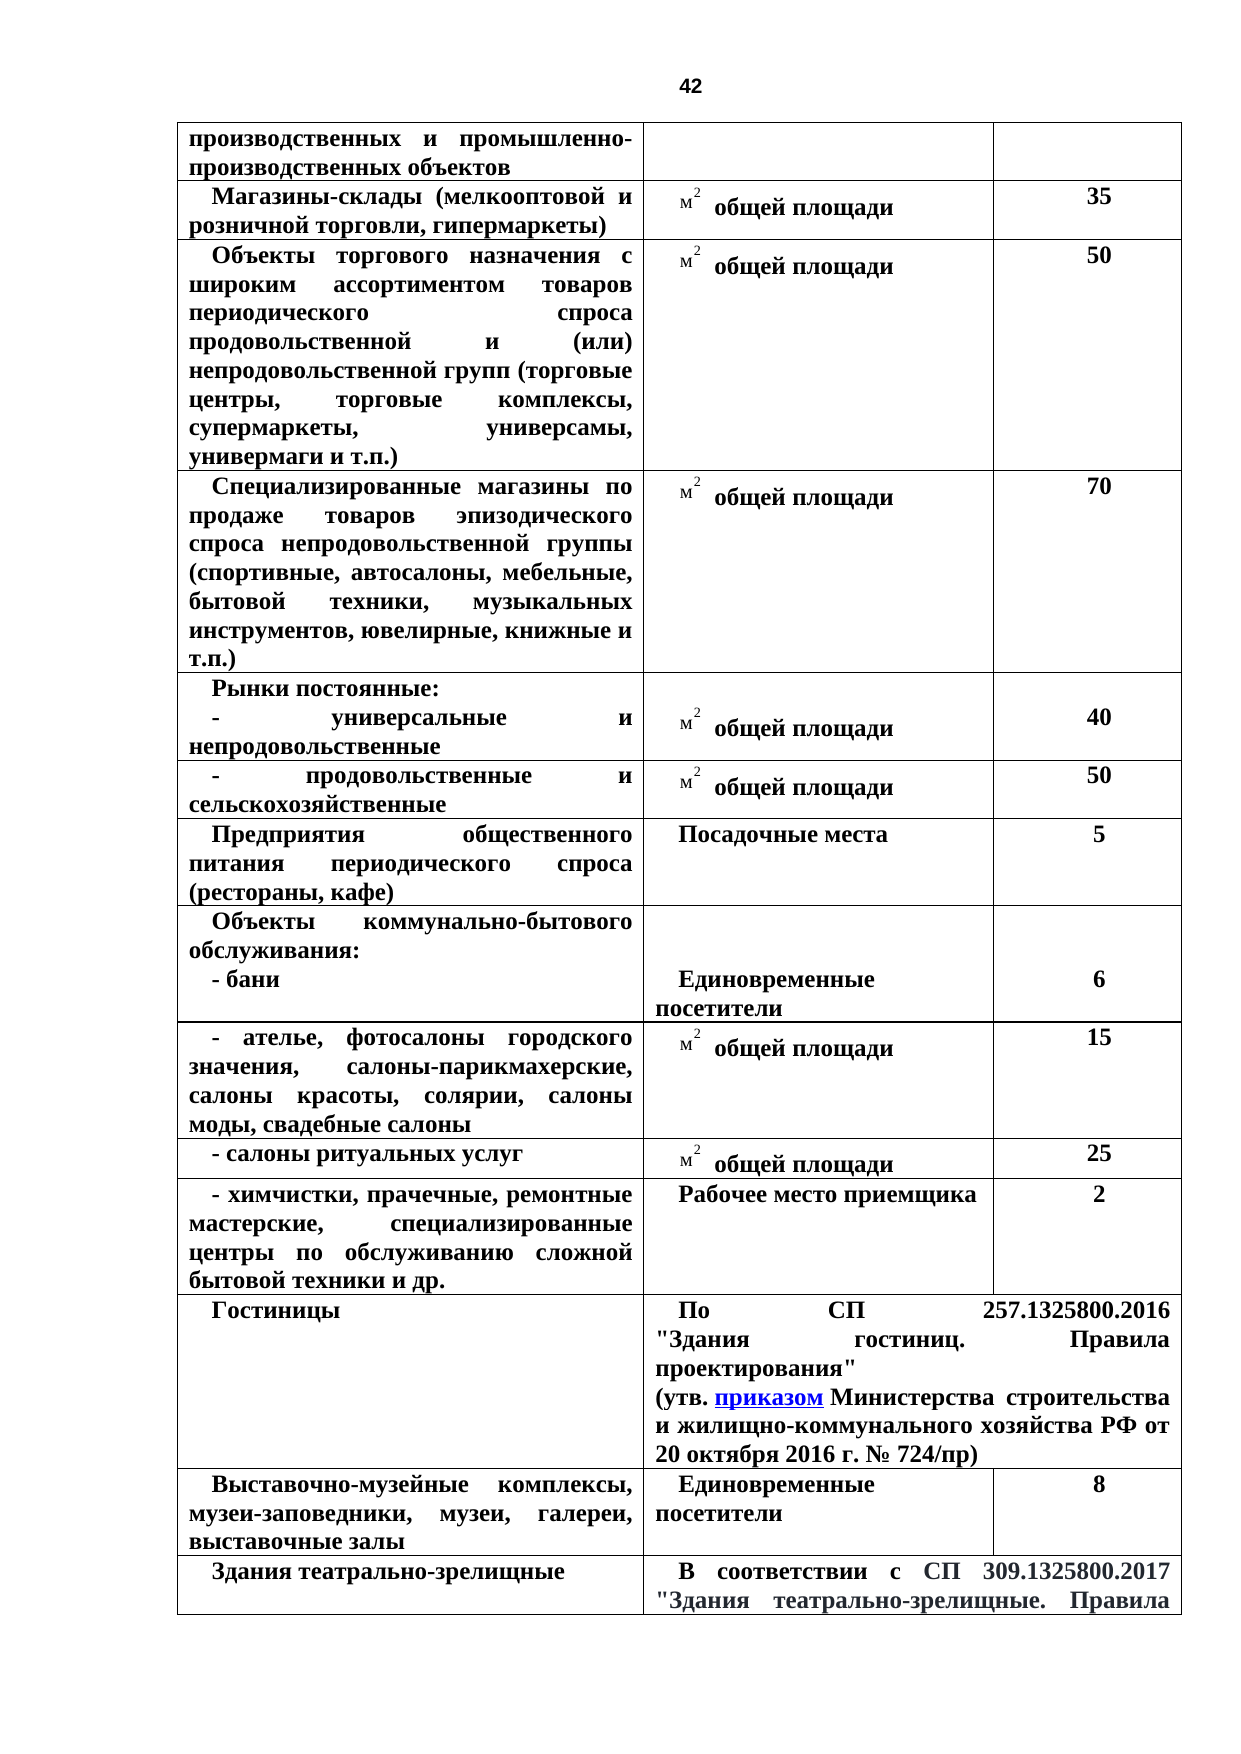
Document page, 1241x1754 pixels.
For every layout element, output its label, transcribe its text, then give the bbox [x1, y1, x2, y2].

table_cell общей площади [644, 240, 993, 470]
table_cell Единовременные посетители [644, 964, 993, 1021]
table_cell общей площади [644, 181, 993, 239]
table_cell общей площади [644, 1139, 993, 1178]
table_cell 70 [994, 471, 1181, 672]
table_cell 6 [994, 964, 1181, 1021]
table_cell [178, 123, 643, 180]
table_cell общей площади [644, 1023, 993, 1137]
table_cell общей площади [644, 471, 993, 672]
table_cell Рабочее место приемщика [644, 1179, 993, 1294]
table_cell - ателье, фотосалоны городского значения, салоны-парикмахерские, салоны красоты, солярии, салоны моды, свадебные салоны [178, 1023, 643, 1137]
table_cell - бани [178, 964, 643, 1021]
table_cell - универсальные и непродовольственные [178, 702, 643, 759]
table_cell общей площади [644, 702, 993, 759]
table_cell Предприятия общественного питания периодического спроса (рестораны, кафе) [178, 819, 643, 905]
table_cell Объекты торгового назначения с широким ассортиментом товаров периодического спроса продовольственной и (или) непродовольственной групп (торговые центры, торговые комплексы, супермаркеты, универсамы, универмаги и т.п.) [178, 240, 643, 470]
table_cell Специализированные магазины по продаже товаров эпизодического спроса непродовольственной группы (спортивные, автосалоны, мебельные, бытовой техники, музыкальных инструментов, ювелирные, книжные и т.п.) [178, 471, 643, 672]
table_cell общей площади [644, 761, 993, 818]
table_cell 10 [994, 123, 1181, 180]
table_cell - салоны ритуальных услуг [178, 1139, 643, 1178]
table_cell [178, 1556, 643, 1614]
table_cell Гостиницы [178, 1295, 643, 1468]
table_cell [644, 123, 993, 180]
table_cell Выставочно-музейные комплексы, музеи-заповедники, музеи, галереи, выставочные залы [178, 1469, 643, 1555]
table_cell 2 [994, 1179, 1181, 1294]
table_cell - химчистки, прачечные, ремонтные мастерские, специализированные центры по обслуживанию сложной бытовой техники и др. [178, 1179, 643, 1294]
table_cell 5 [994, 819, 1181, 905]
table_cell Единовременные посетители [644, 1469, 993, 1555]
table_cell 15 [994, 1023, 1181, 1137]
table_cell 50 [994, 240, 1181, 470]
table_cell Рынки постоянные: [178, 673, 643, 702]
table_cell 40 [994, 702, 1181, 759]
table_cell - продовольственные и сельскохозяйственные [178, 761, 643, 818]
table_cell Объекты коммунально-бытового обслуживания: [178, 906, 643, 964]
table_cell [644, 673, 993, 702]
table_cell 8 [994, 1469, 1181, 1555]
table_cell По СП 257.1325800.2016 "Здания гостиниц. Правила проектирования" (утв. приказом Министерства строительства и жилищно-коммунального хозяйства РФ от 20 октября . № 724/пр) [857, 1295, 1181, 1468]
table_cell Магазины-склады (мелкооптовой и розничной торговли, гипермаркеты) [178, 181, 643, 239]
table_cell 35 [994, 181, 1181, 239]
table_cell 25 [994, 1139, 1181, 1178]
table_cell [994, 906, 1181, 964]
table_cell 50 [994, 761, 1181, 818]
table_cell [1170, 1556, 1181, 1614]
table_cell [994, 673, 1181, 702]
table_cell [644, 906, 993, 964]
table_cell По СП 257.1325800.2016 "Здания гостиниц. Правила проектирования" (утв. приказом Министерства строительства и жилищно-коммунального хозяйства РФ от 20 октября . № 724/пр) [644, 1295, 828, 1468]
table_cell Посадочные места [644, 819, 993, 905]
